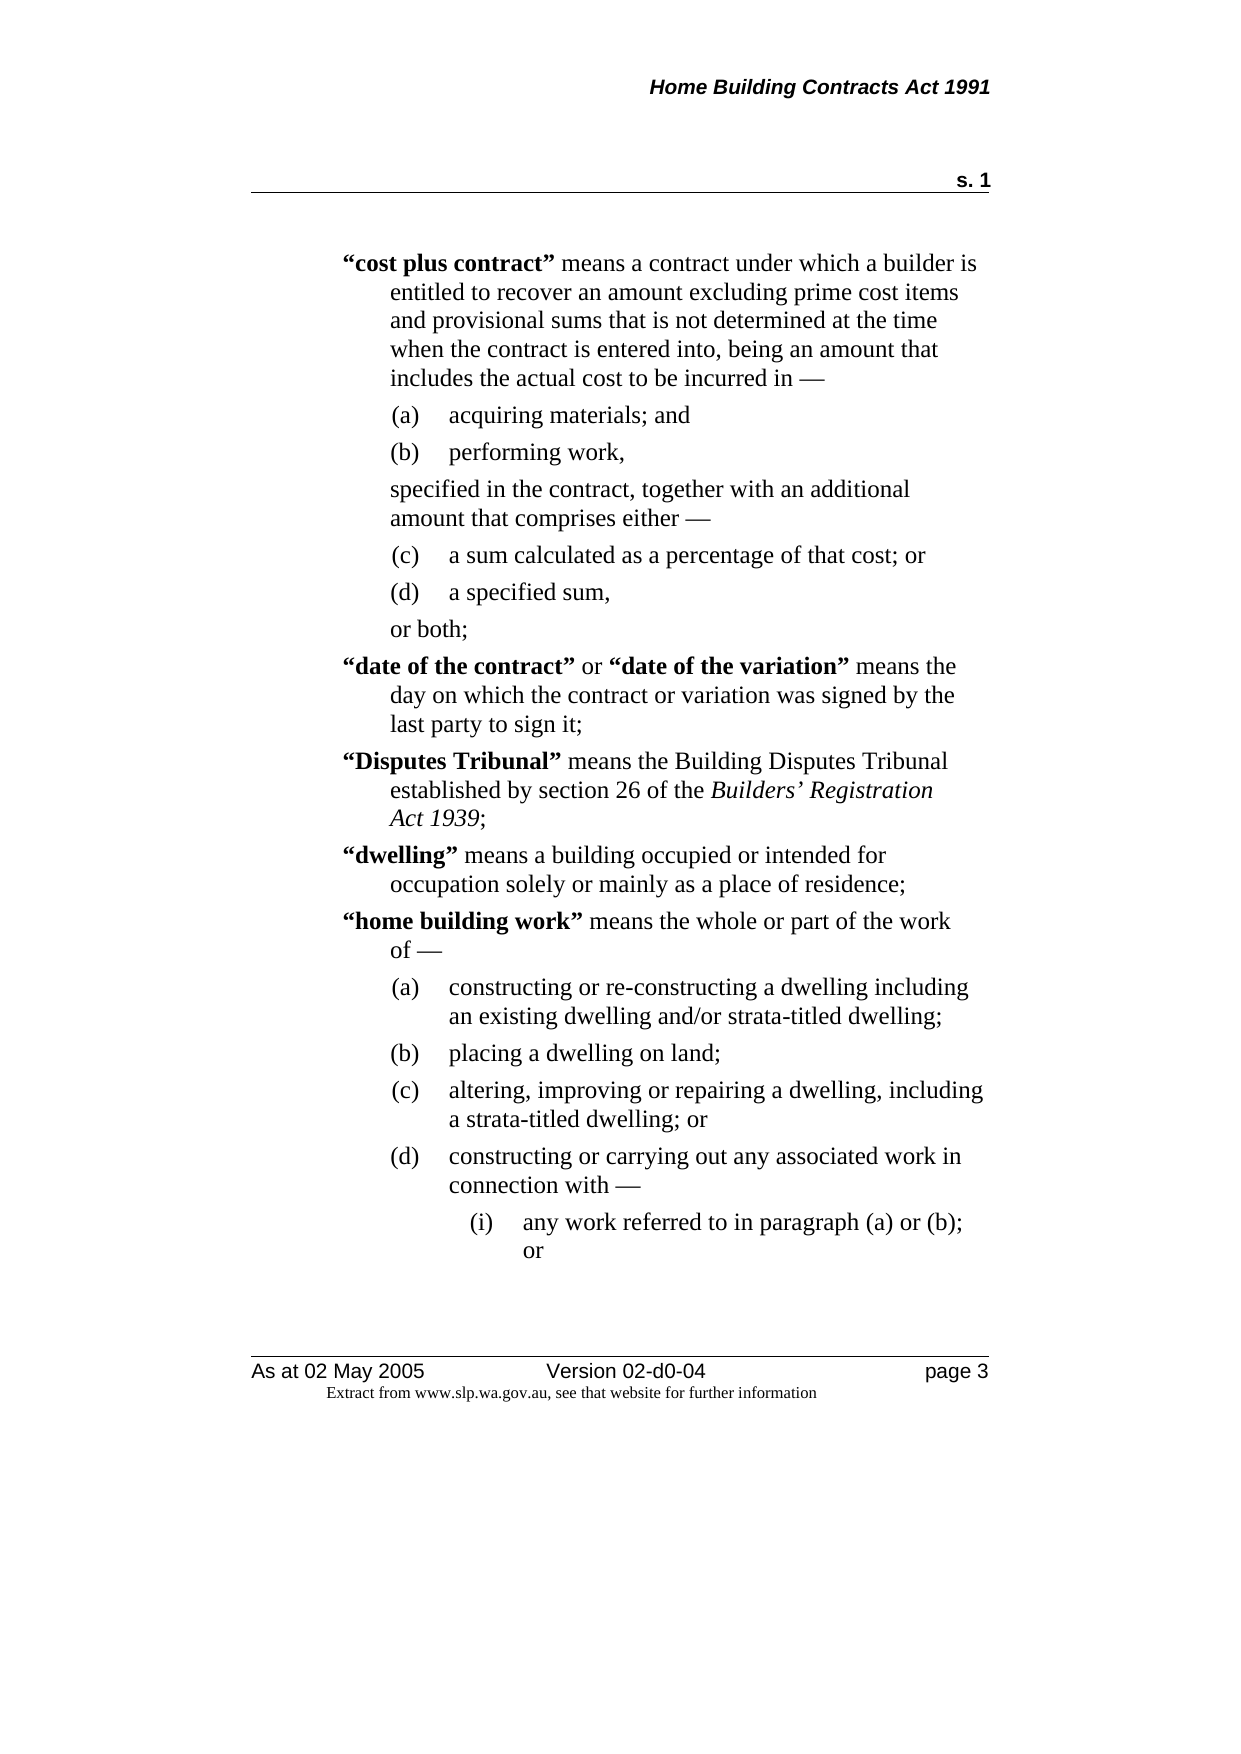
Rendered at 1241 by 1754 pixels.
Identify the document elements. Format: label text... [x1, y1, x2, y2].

text “Disputes Tribunal” means the Building Disputes Tribunal established by section 26 of the Builders’ Registration Act 1939; [251, 746, 989, 832]
text “date of the contract” or “date of the variation” means the day on which the contract or variation was signed by the last party to sign it; [251, 651, 989, 738]
text (i) any work referred to in paragraph (a) or (b); or [251, 1207, 989, 1264]
text (d) a specified sum, [251, 577, 989, 606]
text “home building work” means the whole or part of the work of — [251, 906, 989, 964]
text (b) performing work, [251, 437, 989, 466]
text (a) constructing or re-constructing a dwelling including an existing dwelling and/or strata-titled dwelling; [251, 972, 989, 1030]
text or both; [251, 614, 989, 643]
text (c) altering, improving or repairing a dwelling, including a strata-titled dwelling; or [251, 1075, 989, 1133]
text “cost plus contract” means a contract under which a builder is entitled to recover an amount excluding prime cost items and provisional sums that is not determined at the time when the contract is entered into, being an amount that includes the actual cost to be incurred in — [251, 248, 989, 392]
text (c) a sum calculated as a percentage of that cost; or [251, 540, 989, 569]
text “dwelling” means a building occupied or intended for occupation solely or mainly as a place of residence; [251, 841, 989, 898]
text (a) acquiring materials; and [251, 400, 989, 429]
text (b) placing a dwelling on land; [251, 1038, 989, 1067]
text specified in the contract, together with an additional amount that comprises either — [251, 474, 989, 532]
text (d) constructing or carrying out any associated work in connection with — [251, 1141, 989, 1198]
